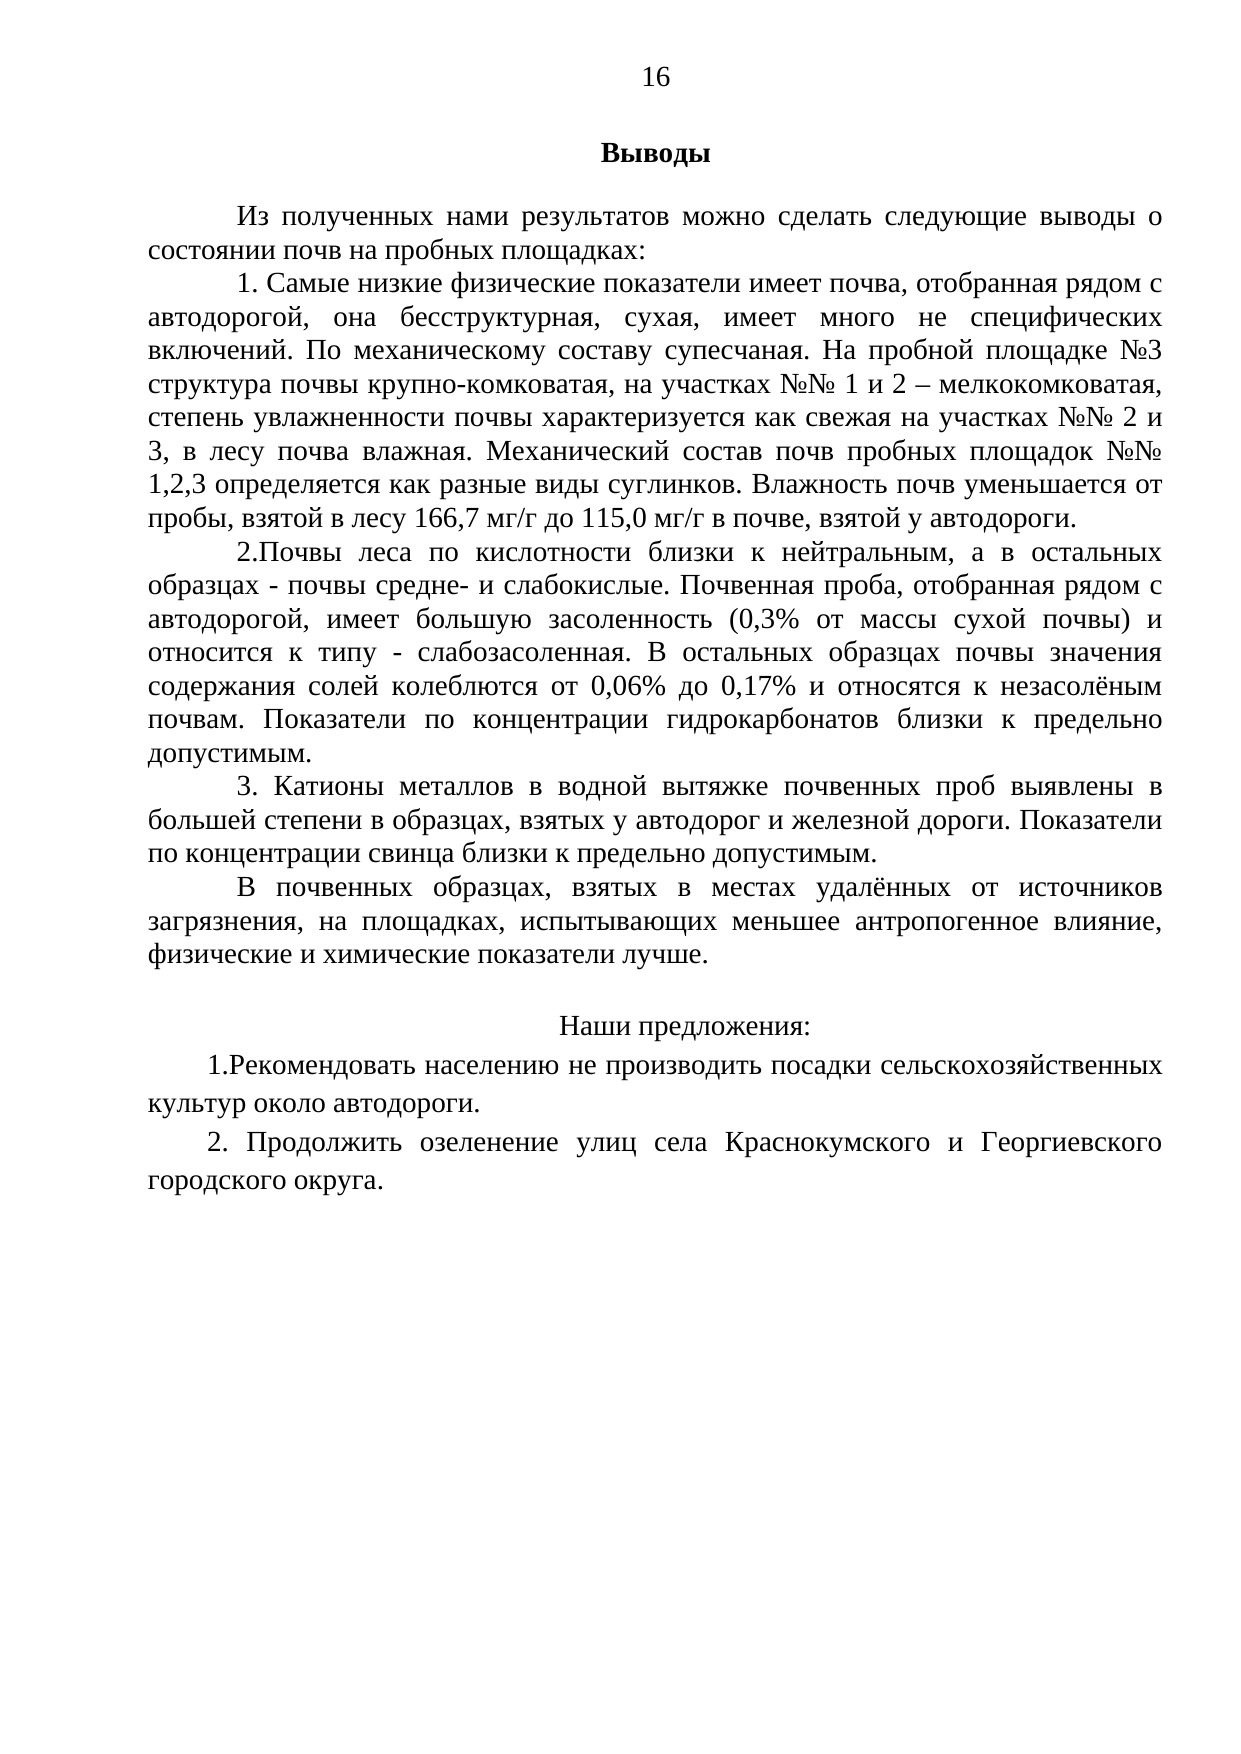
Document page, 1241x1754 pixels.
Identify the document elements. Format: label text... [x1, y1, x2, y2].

text 2.Почвы леса по кислотности близки к нейтральным, а в остальных образцах - почвы средне- и слабокислые. Почвенная проба, отобранная рядом с автодорогой, имеет большую засоленность (0,3% от массы сухой почвы) и относится к типу - слабозасоленная. В остальных образцах почвы значения содержания солей колеблются от 0,06% до 0,17% и относятся к незасолёным почвам. Показатели по концентрации гидрокарбонатов близки к предельно допустимым. [148, 534, 1163, 768]
text 1. Самые низкие физические показатели имеет почва, отобранная рядом с автодорогой, она бесструктурная, сухая, имеет много не специфических включений. По механическому составу супесчаная. На пробной площадке №3 структура почвы крупно-комковатая, на участках №№ 1 и 2 – мелкокомковатая, степень увлажненности почвы характеризуется как свежая на участках №№ 2 и 3, в лесу почва влажная. Механический состав почв пробных площадок №№ 1,2,3 определяется как разные виды суглинков. Влажность почв уменьшается от пробы, взятой в лесу 166,7 мг/г до 115,0 мг/г в почве, взятой у автодороги. [148, 265, 1163, 534]
text В почвенных образцах, взятых в местах удалённых от источников загрязнения, на площадках, испытывающих меньшее антропогенное влияние, физические и химические показатели лучше. [148, 869, 1163, 970]
text 1.Рекомендовать населению не производить посадки сельскохозяйственных культур около автодороги. [148, 1047, 1163, 1119]
text Выводы [148, 136, 1163, 169]
text 2. Продолжить озеленение улиц села Краснокумского и Георгиевского городского округа. [148, 1124, 1163, 1196]
text 3. Катионы металлов в водной вытяжке почвенных проб выявлены в большей степени в образцах, взятых у автодорог и железной дороги. Показатели по концентрации свинца близки к предельно допустимым. [148, 768, 1163, 869]
text Из полученных нами результатов можно сделать следующие выводы о состоянии почв на пробных площадках: [148, 198, 1163, 265]
text Наши предложения: [148, 1008, 1163, 1042]
